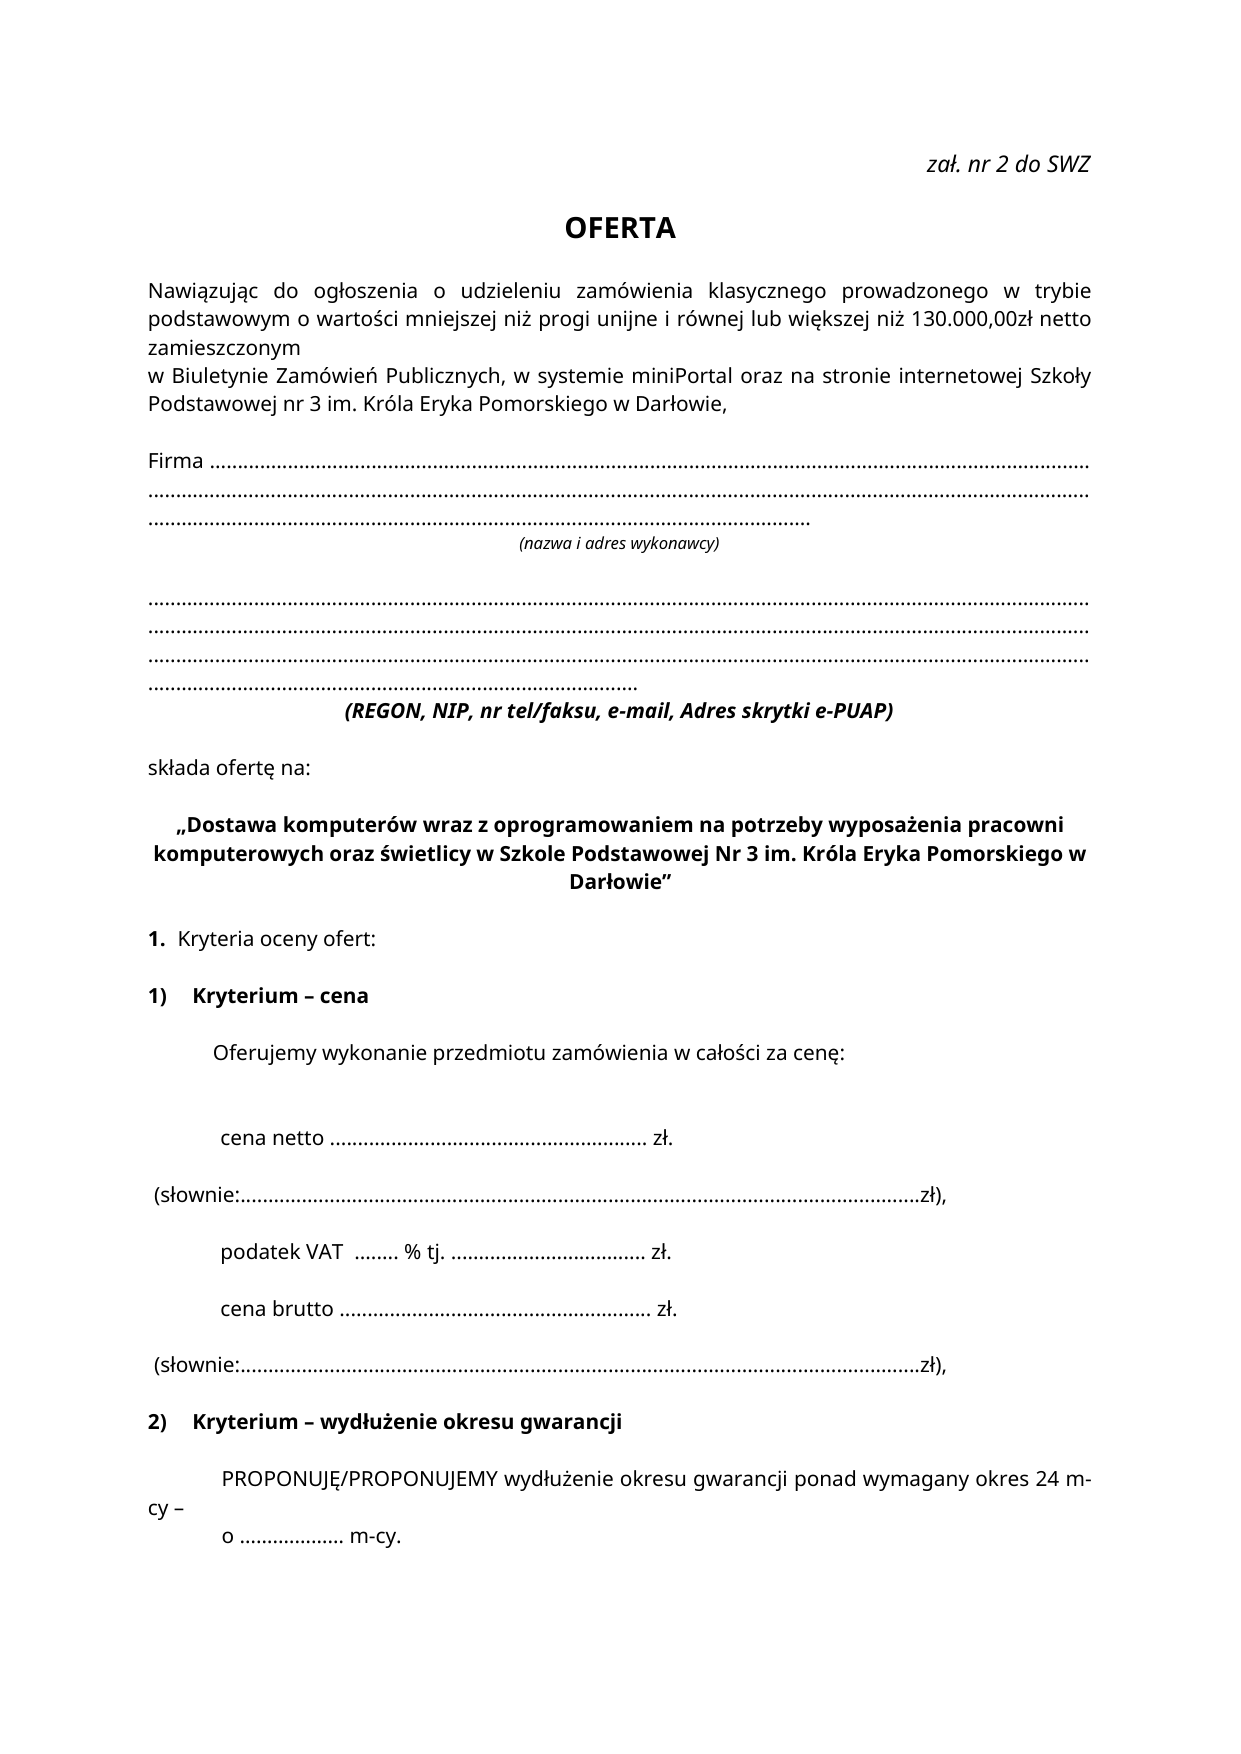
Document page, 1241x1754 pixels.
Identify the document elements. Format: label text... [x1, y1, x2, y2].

text podatek VAT ........ % tj. ................................... zł. [185, 1237, 1093, 1265]
text (nazwa i adres wykonawcy) [148, 532, 1093, 554]
text cena brutto ........................................................ zł. [185, 1294, 1093, 1322]
text (słownie:..........................................................................................................................zł), [154, 1351, 1093, 1379]
text cena netto ......................................................... zł. [185, 1123, 1093, 1152]
text zał. nr 2 do SWZ [148, 148, 1093, 179]
text Oferujemy wykonanie przedmiotu zamówienia w całości za cenę: [148, 1038, 1093, 1066]
text składa ofertę na: [148, 753, 1093, 782]
list Kryteria oceny ofert: [148, 924, 1093, 952]
text OFERTA [148, 208, 1093, 247]
list Kryterium – wydłużenie okresu gwarancji [148, 1407, 1093, 1436]
text PROPONUJĘ/PROPONUJEMY wydłużenie okresu gwarancji ponad wymagany okres 24 m-cy – [148, 1464, 1093, 1521]
text (słownie:..........................................................................................................................zł), [154, 1180, 1093, 1208]
text ................................................................................................................................................................................................................................................................................................................................................................................................................................................................................................................................................................................................................... [148, 583, 1093, 697]
list Kryterium – cena [148, 981, 1093, 1009]
text Firma .............................................................................................................................................................................................................................................................................................................................................................................................................................................................. [148, 446, 1093, 532]
text „Dostawa komputerów wraz z oprogramowaniem na potrzeby wyposażenia pracowni komputerowych oraz świetlicy w Szkole Podstawowej Nr 3 im. Króla Eryka Pomorskiego w Darłowie” [148, 810, 1093, 896]
text (REGON, NIP, nr tel/faksu, e-mail, Adres skrytki e-PUAP) [148, 697, 1093, 725]
text Nawiązując do ogłoszenia o udzieleniu zamówienia klasycznego prowadzonego w trybie podstawowym o wartości mniejszej niż progi unijne i równej lub większej niż 130.000,00zł netto zamieszczonym w Biuletynie Zamówień Publicznych, w systemie miniPortal oraz na stronie internetowej Szkoły Podstawowej nr 3 im. Króla Eryka Pomorskiego w Darłowie, [148, 276, 1093, 418]
text o …….………… m-cy. [221, 1521, 1093, 1550]
